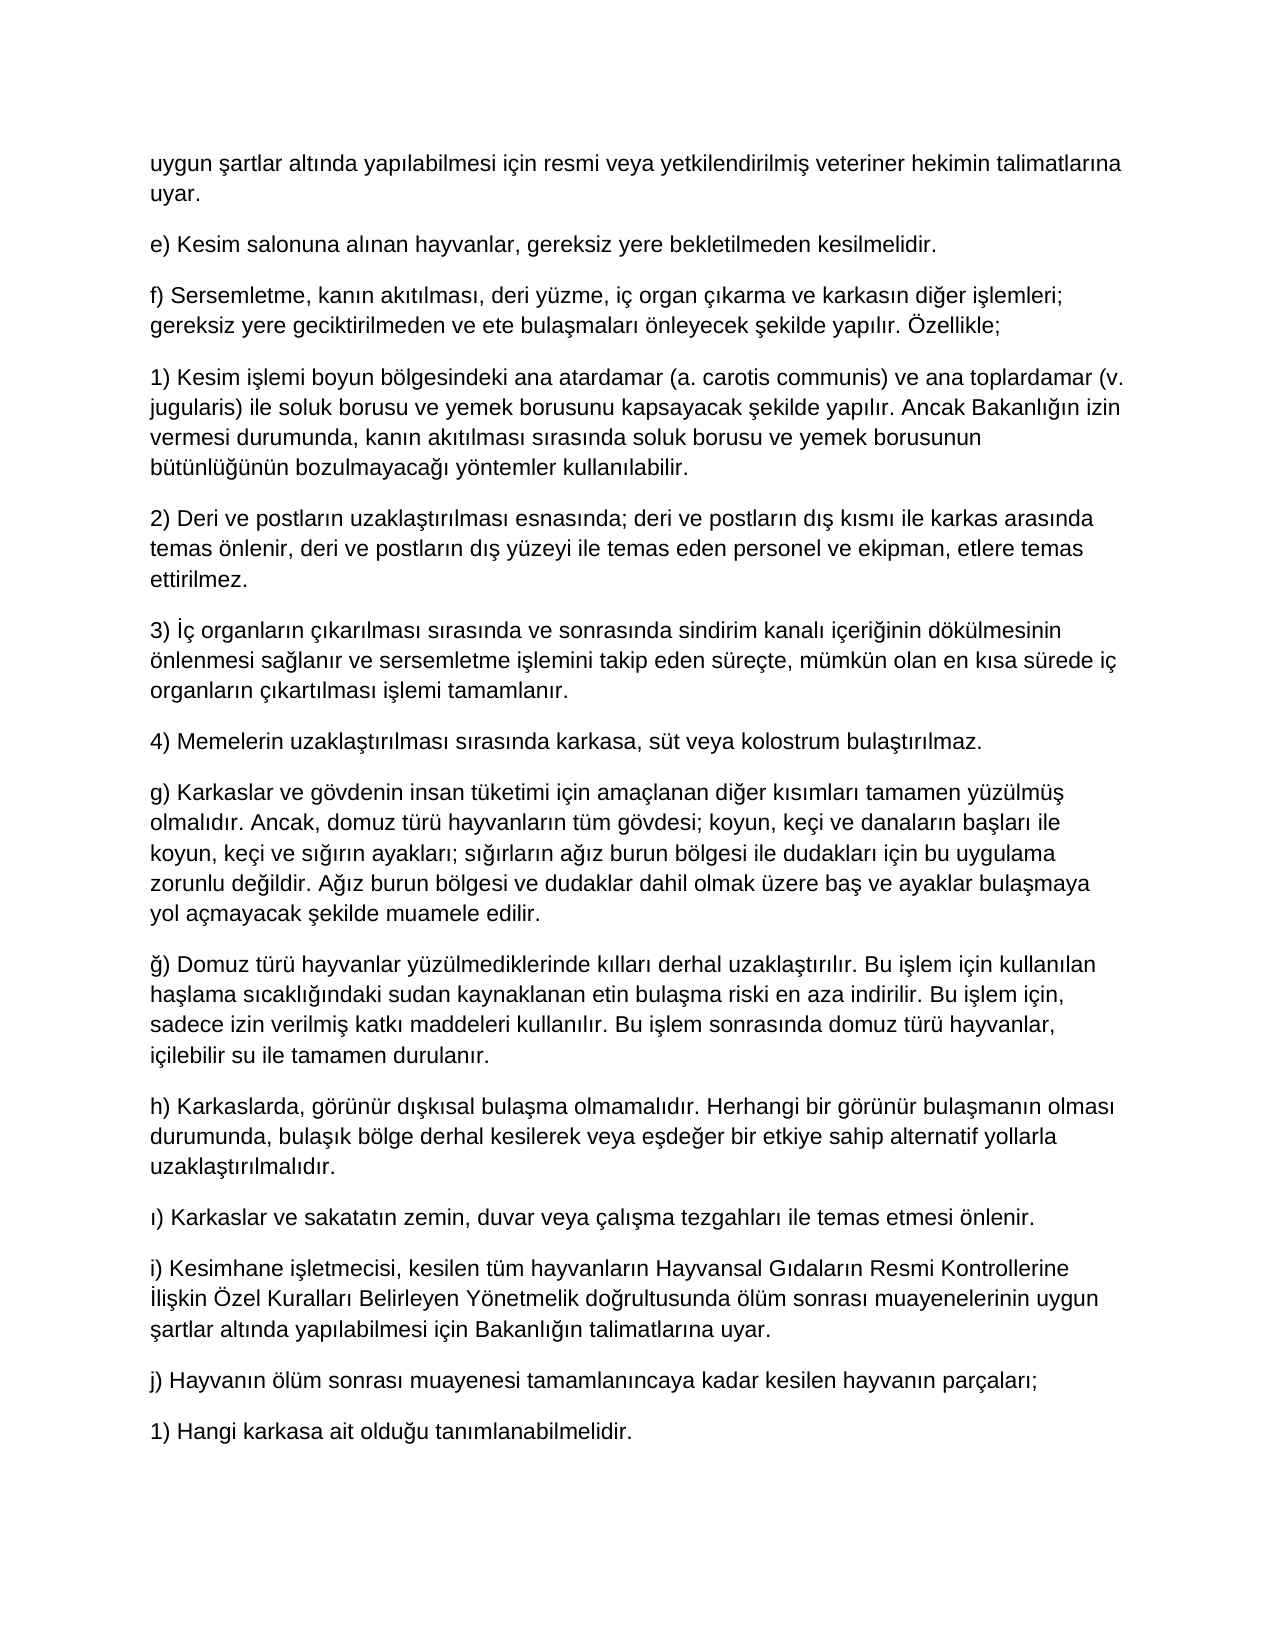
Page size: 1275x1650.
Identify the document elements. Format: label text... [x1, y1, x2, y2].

text h) Karkaslarda, görünür dışkısal bulaşma olmamalıdır. Herhangi bir görünür bulaşmanın olması durumunda, bulaşık bölge derhal kesilerek veya eşdeğer bir etkiye sahip alternatif yollarla uzaklaştırılmalıdır. [150, 1093, 1125, 1179]
text j) Hayvanın ölüm sonrası muayenesi tamamlanıncaya kadar kesilen hayvanın parçaları; [150, 1367, 1125, 1393]
text f) Sersemletme, kanın akıtılması, deri yüzme, iç organ çıkarma ve karkasın diğer işlemleri; gereksiz yere geciktirilmeden ve ete bulaşmaları önleyecek şekilde yapılır. Özellikle; [150, 282, 1125, 339]
text 1) Hangi karkasa ait olduğu tanımlanabilmelidir. [150, 1418, 1125, 1444]
text e) Kesim salonuna alınan hayvanlar, gereksiz yere bekletilmeden kesilmelidir. [150, 231, 1125, 258]
text 2) Deri ve postların uzaklaştırılması esnasında; deri ve postların dış kısmı ile karkas arasında temas önlenir, deri ve postların dış yüzeyi ile temas eden personel ve ekipman, etlere temas ettirilmez. [150, 505, 1125, 592]
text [150, 150, 1125, 207]
text i) Kesimhane işletmecisi, kesilen tüm hayvanların Hayvansal Gıdaların Resmi Kontrollerine İlişkin Özel Kuralları Belirleyen Yönetmelik doğrultusunda ölüm sonrası muayenelerinin uygun şartlar altında yapılabilmesi için Bakanlığın talimatlarına uyar. [150, 1255, 1125, 1342]
text ı) Karkaslar ve sakatatın zemin, duvar veya çalışma tezgahları ile temas etmesi önlenir. [150, 1204, 1125, 1231]
text 4) Memelerin uzaklaştırılması sırasında karkasa, süt veya kolostrum bulaştırılmaz. [150, 728, 1125, 754]
text g) Karkaslar ve gövdenin insan tüketimi için amaçlanan diğer kısımları tamamen yüzülmüş olmalıdır. Ancak, domuz türü hayvanların tüm gövdesi; koyun, keçi ve danaların başları ile koyun, keçi ve sığırın ayakları; sığırların ağız burun bölgesi ile dudakları için bu uygulama zorunlu değildir. Ağız burun bölgesi ve dudaklar dahil olmak üzere baş ve ayaklar bulaşmaya yol açmayacak şekilde muamele edilir. [150, 779, 1125, 926]
text 3) İç organların çıkarılması sırasında ve sonrasında sindirim kanalı içeriğinin dökülmesinin önlenmesi sağlanır ve sersemletme işlemini takip eden süreçte, mümkün olan en kısa sürede iç organların çıkartılması işlemi tamamlanır. [150, 617, 1125, 703]
text 1) Kesim işlemi boyun bölgesindeki ana atardamar (a. carotis communis) ve ana toplardamar (v. jugularis) ile soluk borusu ve yemek borusunu kapsayacak şekilde yapılır. Ancak Bakanlığın izin vermesi durumunda, kanın akıtılması sırasında soluk borusu ve yemek borusunun bütünlüğünün bozulmayacağı yöntemler kullanılabilir. [150, 363, 1125, 481]
text ğ) Domuz türü hayvanlar yüzülmediklerinde kılları derhal uzaklaştırılır. Bu işlem için kullanılan haşlama sıcaklığındaki sudan kaynaklanan etin bulaşma riski en aza indirilir. Bu işlem için, sadece izin verilmiş katkı maddeleri kullanılır. Bu işlem sonrasında domuz türü hayvanlar, içilebilir su ile tamamen durulanır. [150, 951, 1125, 1068]
